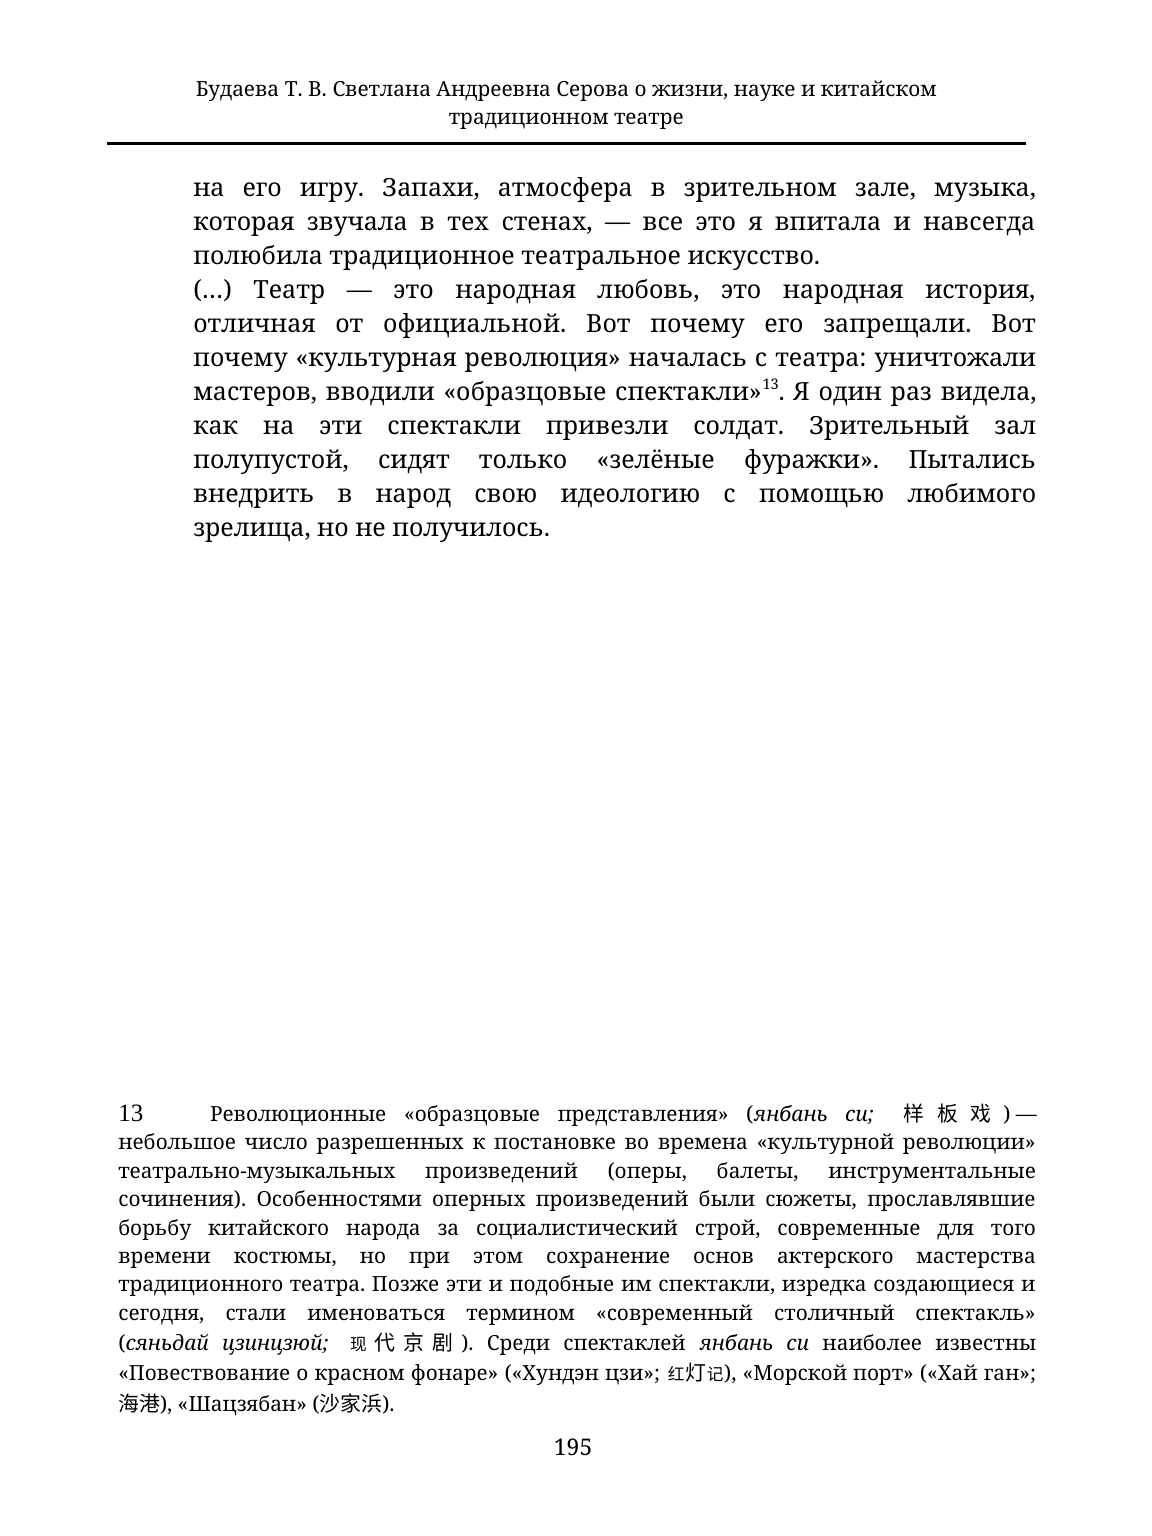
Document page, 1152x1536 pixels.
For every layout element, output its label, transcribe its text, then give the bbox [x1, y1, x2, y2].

text (…) Театр — это народная любовь, это народная история, отличная от официальной. Вот почему его запрещали. Вот почему «культурная революция» началась с театра: уничтожали мастеров, вводили «образцовые спектакли». Я один раз видела, как на эти спектакли привезли солдат. Зрительный зал полупустой, сидят только «зелёные фуражки». Пытались внедрить в народ свою идеологию с помощью любимого зрелища, но не получилось. [193, 271, 1037, 544]
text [193, 169, 1037, 271]
